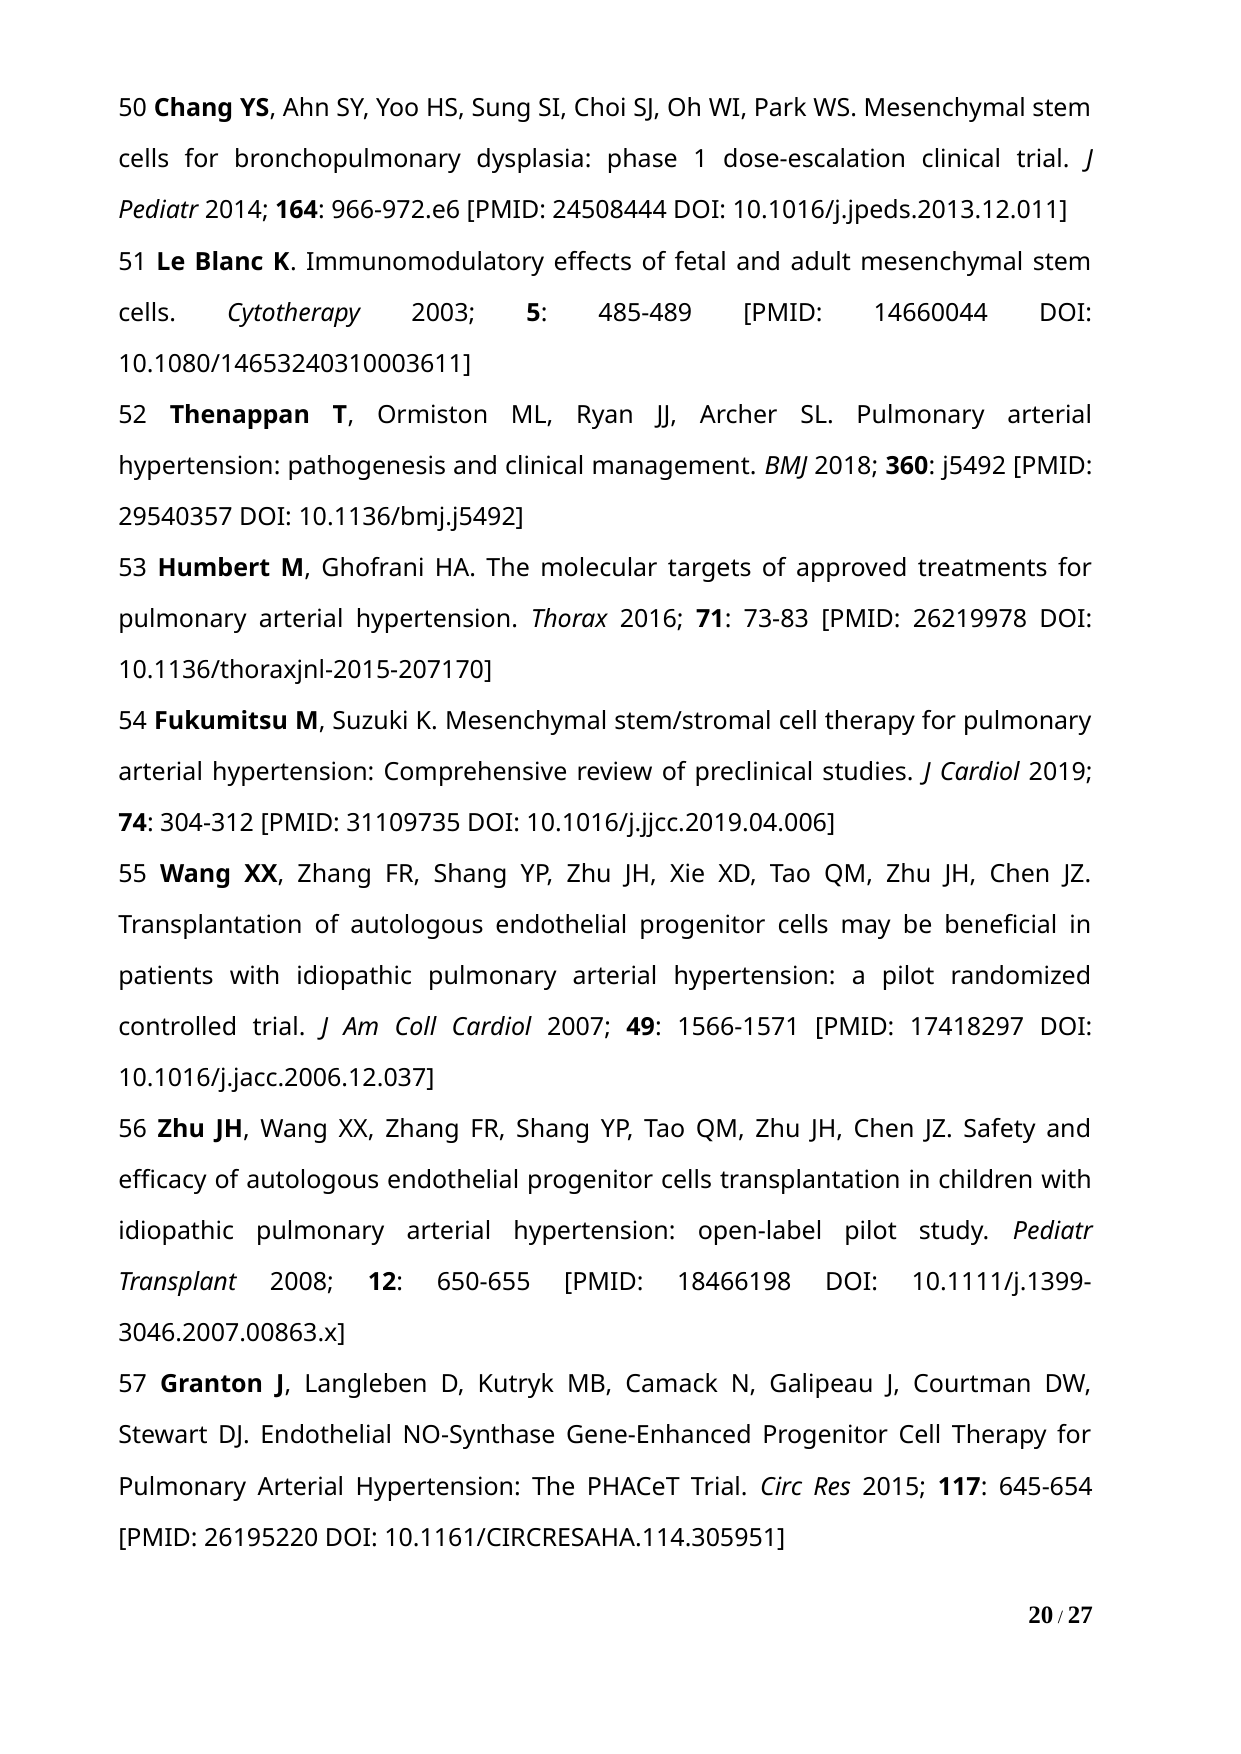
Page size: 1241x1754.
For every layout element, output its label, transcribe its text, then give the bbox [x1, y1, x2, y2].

text 54 Fukumitsu M, Suzuki K. Mesenchymal stem/stromal cell therapy for pulmonary arterial hypertension: Comprehensive review of preclinical studies. J Cardiol 2019; 74: 304-312 [PMID: 31109735 DOI: 10.1016/j.jjcc.2019.04.006] [118, 703, 1093, 839]
text 56 Zhu JH, Wang XX, Zhang FR, Shang YP, Tao QM, Zhu JH, Chen JZ. Safety and efficacy of autologous endothelial progenitor cells transplantation in children with idiopathic pulmonary arterial hypertension: open-label pilot study. Pediatr Transplant 2008; 12: 650-655 [PMID: 18466198 DOI: 10.1111/j.1399-3046.2007.00863.x] [118, 1111, 1093, 1349]
text 53 Humbert M, Ghofrani HA. The molecular targets of approved treatments for pulmonary arterial hypertension. Thorax 2016; 71: 73-83 [PMID: 26219978 DOI: 10.1136/thoraxjnl-2015-207170] [118, 549, 1093, 686]
text 55 Wang XX, Zhang FR, Shang YP, Zhu JH, Xie XD, Tao QM, Zhu JH, Chen JZ. Transplantation of autologous endothelial progenitor cells may be beneficial in patients with idiopathic pulmonary arterial hypertension: a pilot randomized controlled trial. J Am Coll Cardiol 2007; 49: 1566-1571 [PMID: 17418297 DOI: 10.1016/j.jacc.2006.12.037] [118, 856, 1093, 1094]
text 57 Granton J, Langleben D, Kutryk MB, Camack N, Galipeau J, Courtman DW, Stewart DJ. Endothelial NO-Synthase Gene-Enhanced Progenitor Cell Therapy for Pulmonary Arterial Hypertension: The PHACeT Trial. Circ Res 2015; 117: 645-654 [PMID: 26195220 DOI: 10.1161/CIRCRESAHA.114.305951] [118, 1366, 1093, 1553]
text 50 Chang YS, Ahn SY, Yoo HS, Sung SI, Choi SJ, Oh WI, Park WS. Mesenchymal stem cells for bronchopulmonary dysplasia: phase 1 dose-escalation clinical trial. J Pediatr 2014; 164: 966-972.e6 [PMID: 24508444 DOI: 10.1016/j.jpeds.2013.12.011] [118, 90, 1093, 226]
text 51 Le Blanc K. Immunomodulatory effects of fetal and adult mesenchymal stem cells. Cytotherapy 2003; 5: 485-489 [PMID: 14660044 DOI: 10.1080/14653240310003611] [118, 243, 1093, 379]
text 52 Thenappan T, Ormiston ML, Ryan JJ, Archer SL. Pulmonary arterial hypertension: pathogenesis and clinical management. BMJ 2018; 360: j5492 [PMID: 29540357 DOI: 10.1136/bmj.j5492] [118, 396, 1093, 532]
